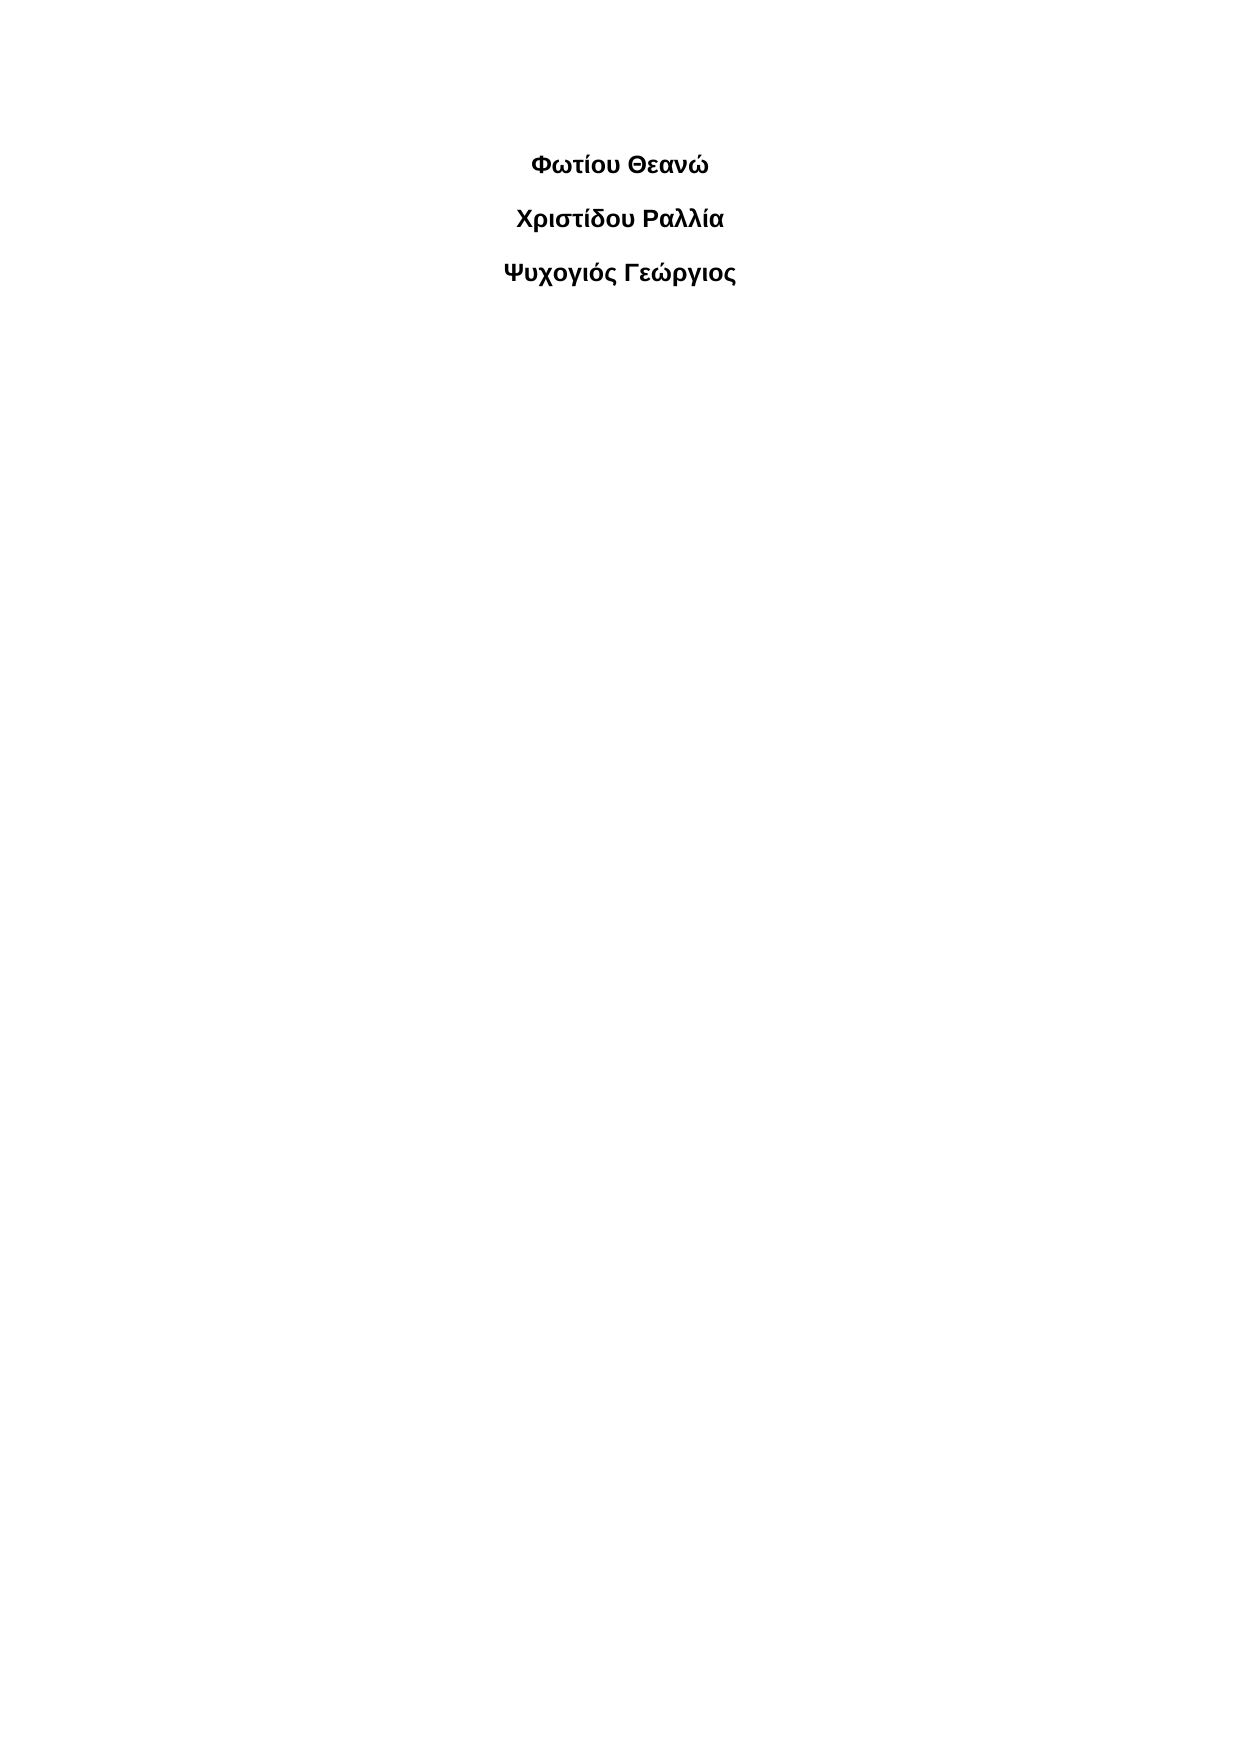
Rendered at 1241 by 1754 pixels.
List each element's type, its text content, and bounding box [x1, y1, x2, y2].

text Φωτίου Θεανώ [187, 150, 1053, 179]
text Ψυχογιός Γεώργιος [187, 258, 1053, 286]
text Χριστίδου Ραλλία [187, 204, 1053, 233]
